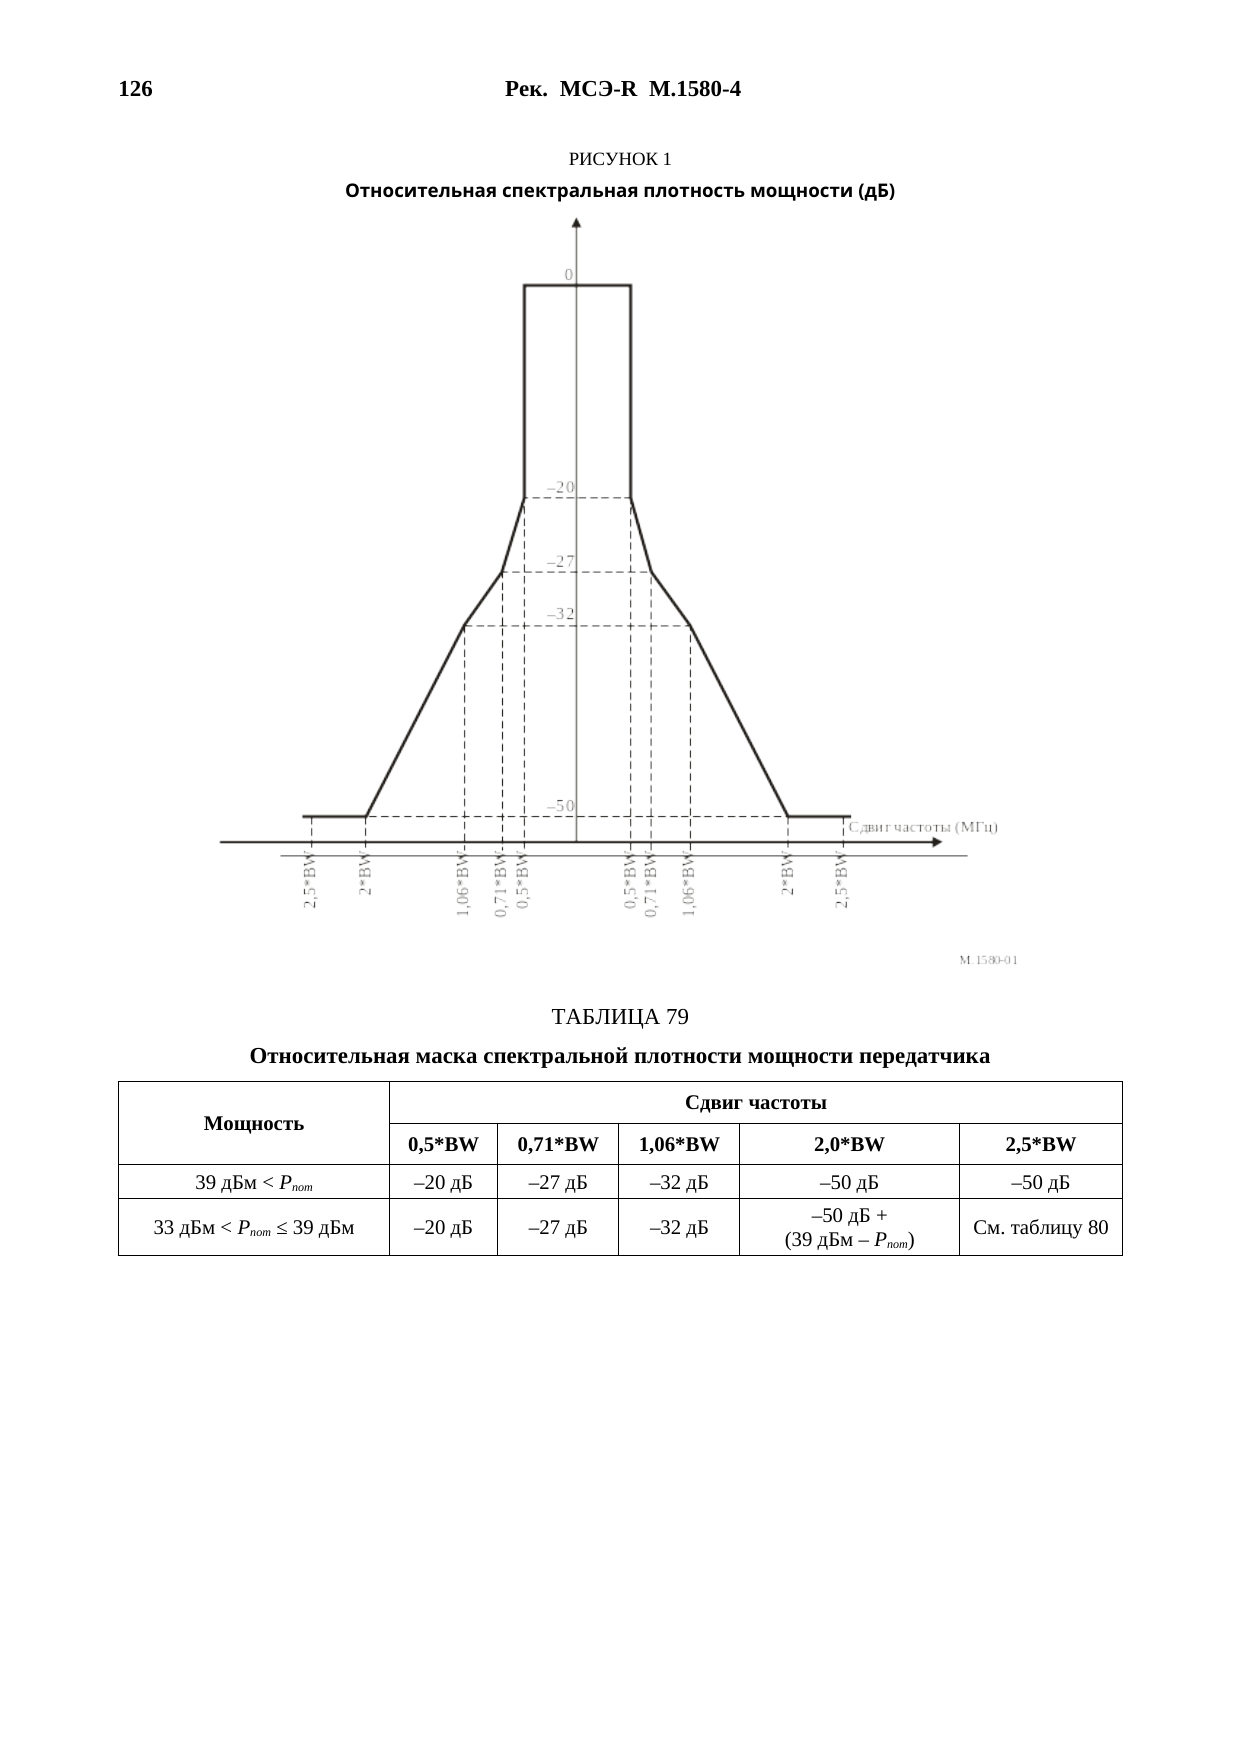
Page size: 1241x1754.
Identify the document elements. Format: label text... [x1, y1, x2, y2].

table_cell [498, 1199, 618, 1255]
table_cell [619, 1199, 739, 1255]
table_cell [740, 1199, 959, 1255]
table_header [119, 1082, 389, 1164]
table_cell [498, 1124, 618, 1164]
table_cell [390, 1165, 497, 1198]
text ТАБЛИЦА 79 [118, 1003, 1122, 1029]
title Относительная маска спектральной плотности мощности передатчика [118, 1042, 1122, 1068]
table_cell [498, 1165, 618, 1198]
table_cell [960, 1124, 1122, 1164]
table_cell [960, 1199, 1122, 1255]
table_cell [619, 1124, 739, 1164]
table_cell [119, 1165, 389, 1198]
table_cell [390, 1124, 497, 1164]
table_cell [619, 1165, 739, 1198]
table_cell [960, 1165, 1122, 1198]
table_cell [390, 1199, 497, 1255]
text рИСУНОК 1 [118, 148, 1122, 169]
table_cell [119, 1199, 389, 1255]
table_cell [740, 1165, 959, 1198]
title Относительная спектральная плотность мощности (дБ) [118, 178, 1122, 203]
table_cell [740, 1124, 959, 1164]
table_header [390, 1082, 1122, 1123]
